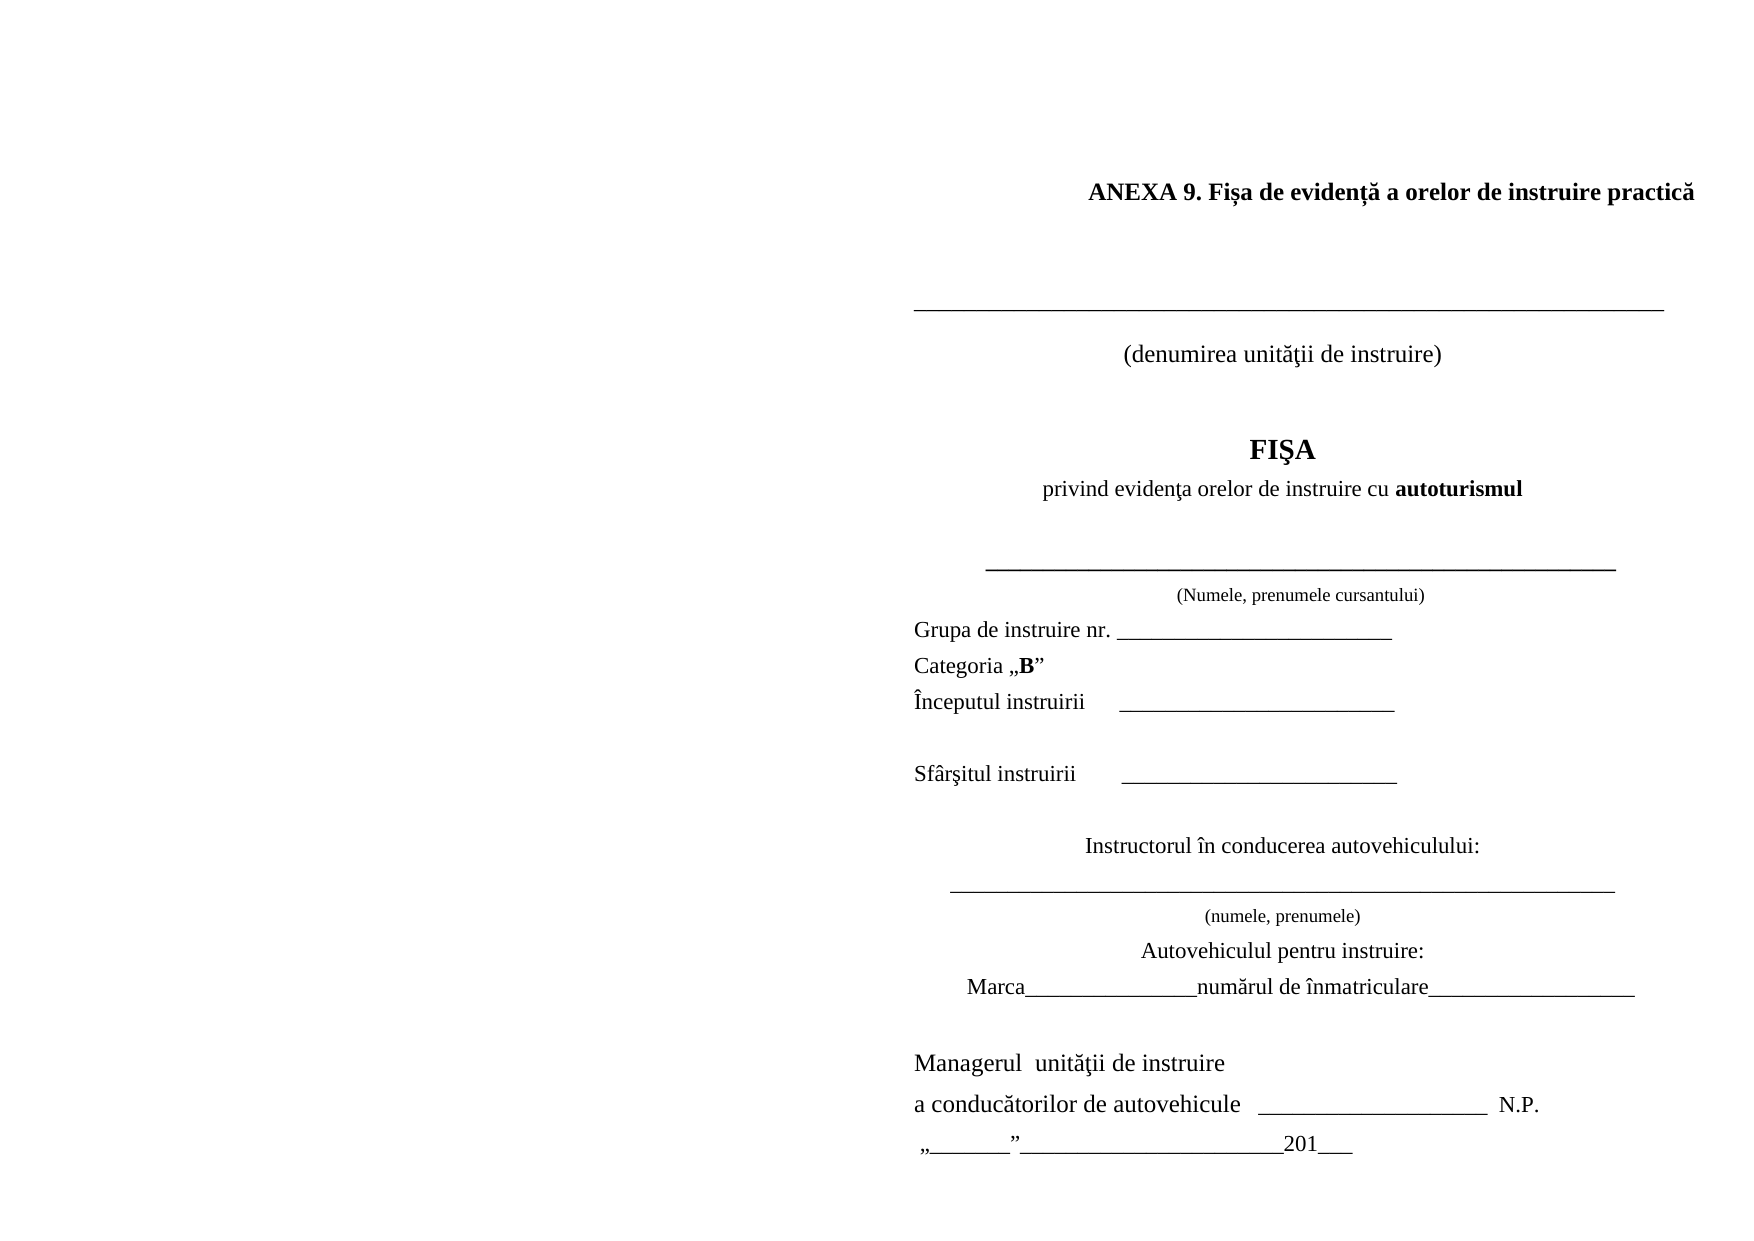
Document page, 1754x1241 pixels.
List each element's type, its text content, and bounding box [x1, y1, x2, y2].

text Marca_______________numărul de înmatriculare__________________ [914, 975, 1688, 999]
text Managerul unităţii de instruire [914, 1048, 1651, 1076]
text (denumirea unităţii de instruire) [914, 339, 1651, 367]
text Autovehiculul pentru instruire: [914, 939, 1651, 963]
text __________________________________________________________ [914, 871, 1651, 895]
text Grupa de instruire nr. ________________________ [914, 618, 1575, 642]
text _______________________________________________________ [914, 550, 1688, 574]
text Sfârşitul instruirii ________________________ [914, 763, 1575, 786]
text privind evidenţa orelor de instruire cu autoturismul [914, 478, 1651, 501]
text Instructorul în conducerea autovehiculului: [914, 835, 1651, 859]
text „_______”_______________________201___ [914, 1130, 1651, 1156]
text ____________________________________________________________ [914, 285, 1695, 314]
text (numele, prenumele) [914, 907, 1651, 927]
text FIŞA [914, 435, 1651, 465]
text Începutul instruirii ________________________ [914, 690, 1575, 714]
text Categoria „B” [914, 654, 1651, 678]
text ANEXA 9. Fișa de evidență a orelor de instruire practică [59, 177, 1695, 206]
text (Numele, prenumele cursantului) [914, 586, 1688, 606]
text a conducătorilor de autovehicule ____________________ N.P. [914, 1089, 1651, 1118]
